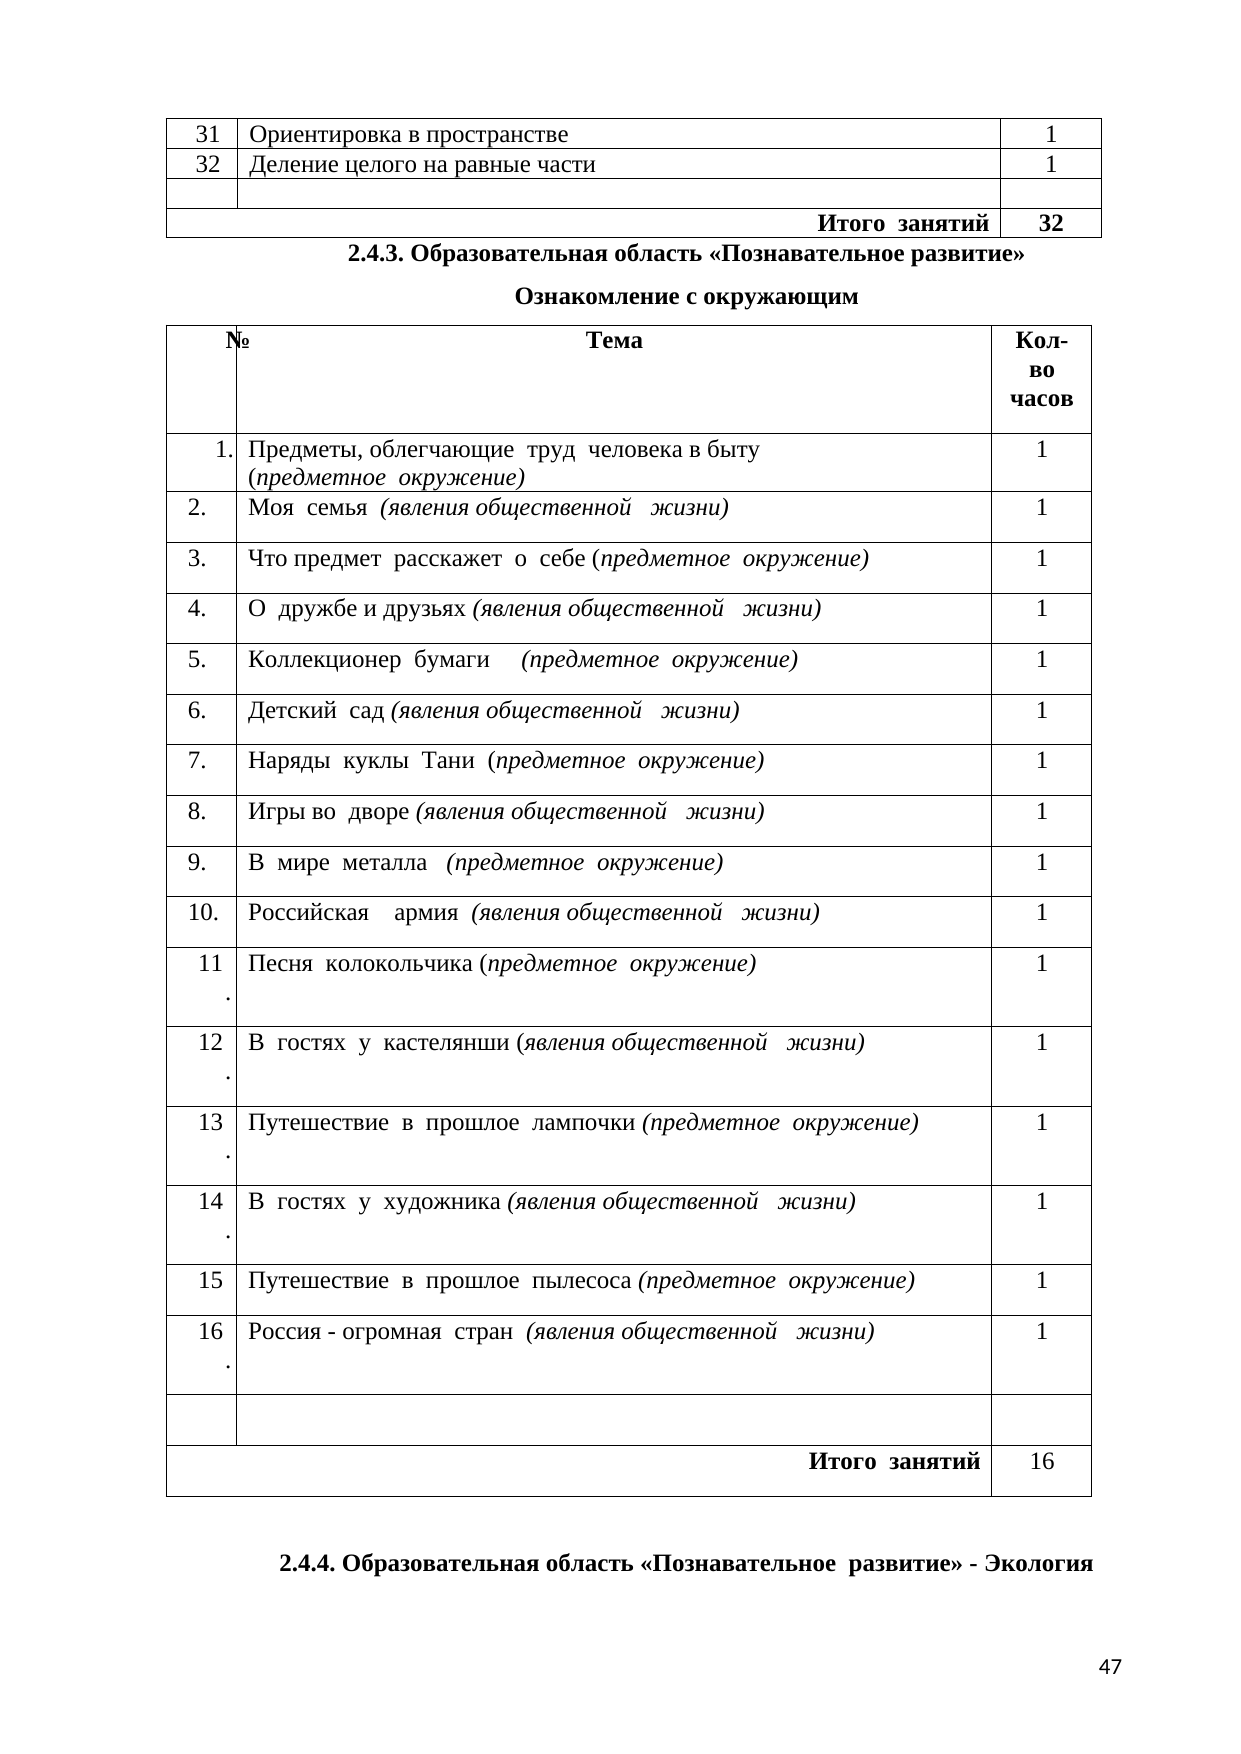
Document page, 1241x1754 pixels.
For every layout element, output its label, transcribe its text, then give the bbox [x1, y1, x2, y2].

table_cell В мире металла (предметное окружение) [237, 847, 991, 896]
table_cell [167, 695, 236, 744]
table_cell В гостях у художника (явления общественной жизни) [237, 1186, 991, 1264]
table_cell Путешествие в прошлое пылесоса (предметное окружение) [237, 1265, 991, 1315]
table_cell [167, 594, 236, 643]
table_cell Деление целого на равные части [238, 149, 1000, 178]
table_cell Что предмет расскажет о себе (предметное окружение) [237, 543, 991, 592]
table_header Тема [237, 326, 991, 433]
text Ознакомление с окружающим [177, 281, 1122, 310]
table_cell 1 [992, 796, 1091, 846]
table_cell 1 [992, 492, 1091, 542]
table_cell Итого занятий [167, 209, 1000, 237]
table_cell 1 [992, 897, 1091, 947]
table_cell 1 [992, 1316, 1091, 1394]
text 2.4.3. Образовательная область «Познавательное развитие» [177, 238, 1122, 267]
table_cell 12. [167, 1027, 236, 1106]
table_cell [1001, 179, 1101, 207]
table_cell 1 [992, 948, 1091, 1026]
table_cell 32 [167, 149, 237, 178]
table_cell 16 [992, 1446, 1091, 1496]
table_header Кол-во часов [992, 326, 1091, 433]
table_cell 1 [992, 543, 1091, 592]
table_cell 1 [1001, 119, 1101, 148]
table_cell 1 [992, 745, 1091, 795]
table_cell Моя семья (явления общественной жизни) [237, 492, 991, 542]
table_cell 11. [167, 948, 236, 1026]
table_cell [167, 434, 236, 491]
table_cell 15 [167, 1265, 236, 1315]
table_cell 1 [992, 1027, 1091, 1106]
table_cell 1 [992, 847, 1091, 896]
table_header № [167, 326, 236, 433]
table_cell О дружбе и друзьях (явления общественной жизни) [237, 594, 991, 643]
table_cell 1 [992, 1186, 1091, 1264]
table_cell В гостях у кастелянши (явления общественной жизни) [237, 1027, 991, 1106]
text 2.4.4. Образовательная область «Познавательное развитие» - Экология [177, 1548, 1122, 1576]
table_cell Песня колокольчика (предметное окружение) [237, 948, 991, 1026]
table_cell [167, 179, 237, 207]
table_cell 1 [992, 644, 1091, 694]
table_cell [167, 745, 236, 795]
table_cell [992, 1395, 1091, 1445]
table_cell 1 [992, 1265, 1091, 1315]
table_cell Игры во дворе (явления общественной жизни) [237, 796, 991, 846]
table_cell 31 [167, 119, 237, 148]
table_cell Предметы, облегчающие труд человека в быту (предметное окружение) [237, 434, 991, 491]
table_cell [167, 1395, 236, 1445]
table_cell [237, 1395, 991, 1445]
table_cell [238, 179, 1000, 207]
table_cell [167, 897, 236, 947]
table_cell 1 [992, 695, 1091, 744]
table_cell Россия - огромная стран (явления общественной жизни) [237, 1316, 991, 1394]
table_cell 1 [1001, 149, 1101, 178]
table_cell 1 [992, 434, 1091, 491]
table_cell [167, 644, 236, 694]
table_cell [167, 847, 236, 896]
table_cell Наряды куклы Тани (предметное окружение) [237, 745, 991, 795]
table_cell Ориентировка в пространстве [238, 119, 1000, 148]
table_cell 1 [992, 594, 1091, 643]
table_cell Путешествие в прошлое лампочки (предметное окружение) [237, 1107, 991, 1185]
table_cell 1 [992, 1107, 1091, 1185]
table_cell Коллекционер бумаги (предметное окружение) [237, 644, 991, 694]
table_cell 14. [167, 1186, 236, 1264]
table_cell Итого занятий [167, 1446, 991, 1496]
table_cell 32 [1001, 209, 1101, 237]
table_cell Российская армия (явления общественной жизни) [237, 897, 991, 947]
table_cell [167, 492, 236, 542]
table_cell [167, 543, 236, 592]
table_cell 13. [167, 1107, 236, 1185]
table_cell Детский сад (явления общественной жизни) [237, 695, 991, 744]
table_cell [167, 796, 236, 846]
table_cell 16. [167, 1316, 236, 1394]
